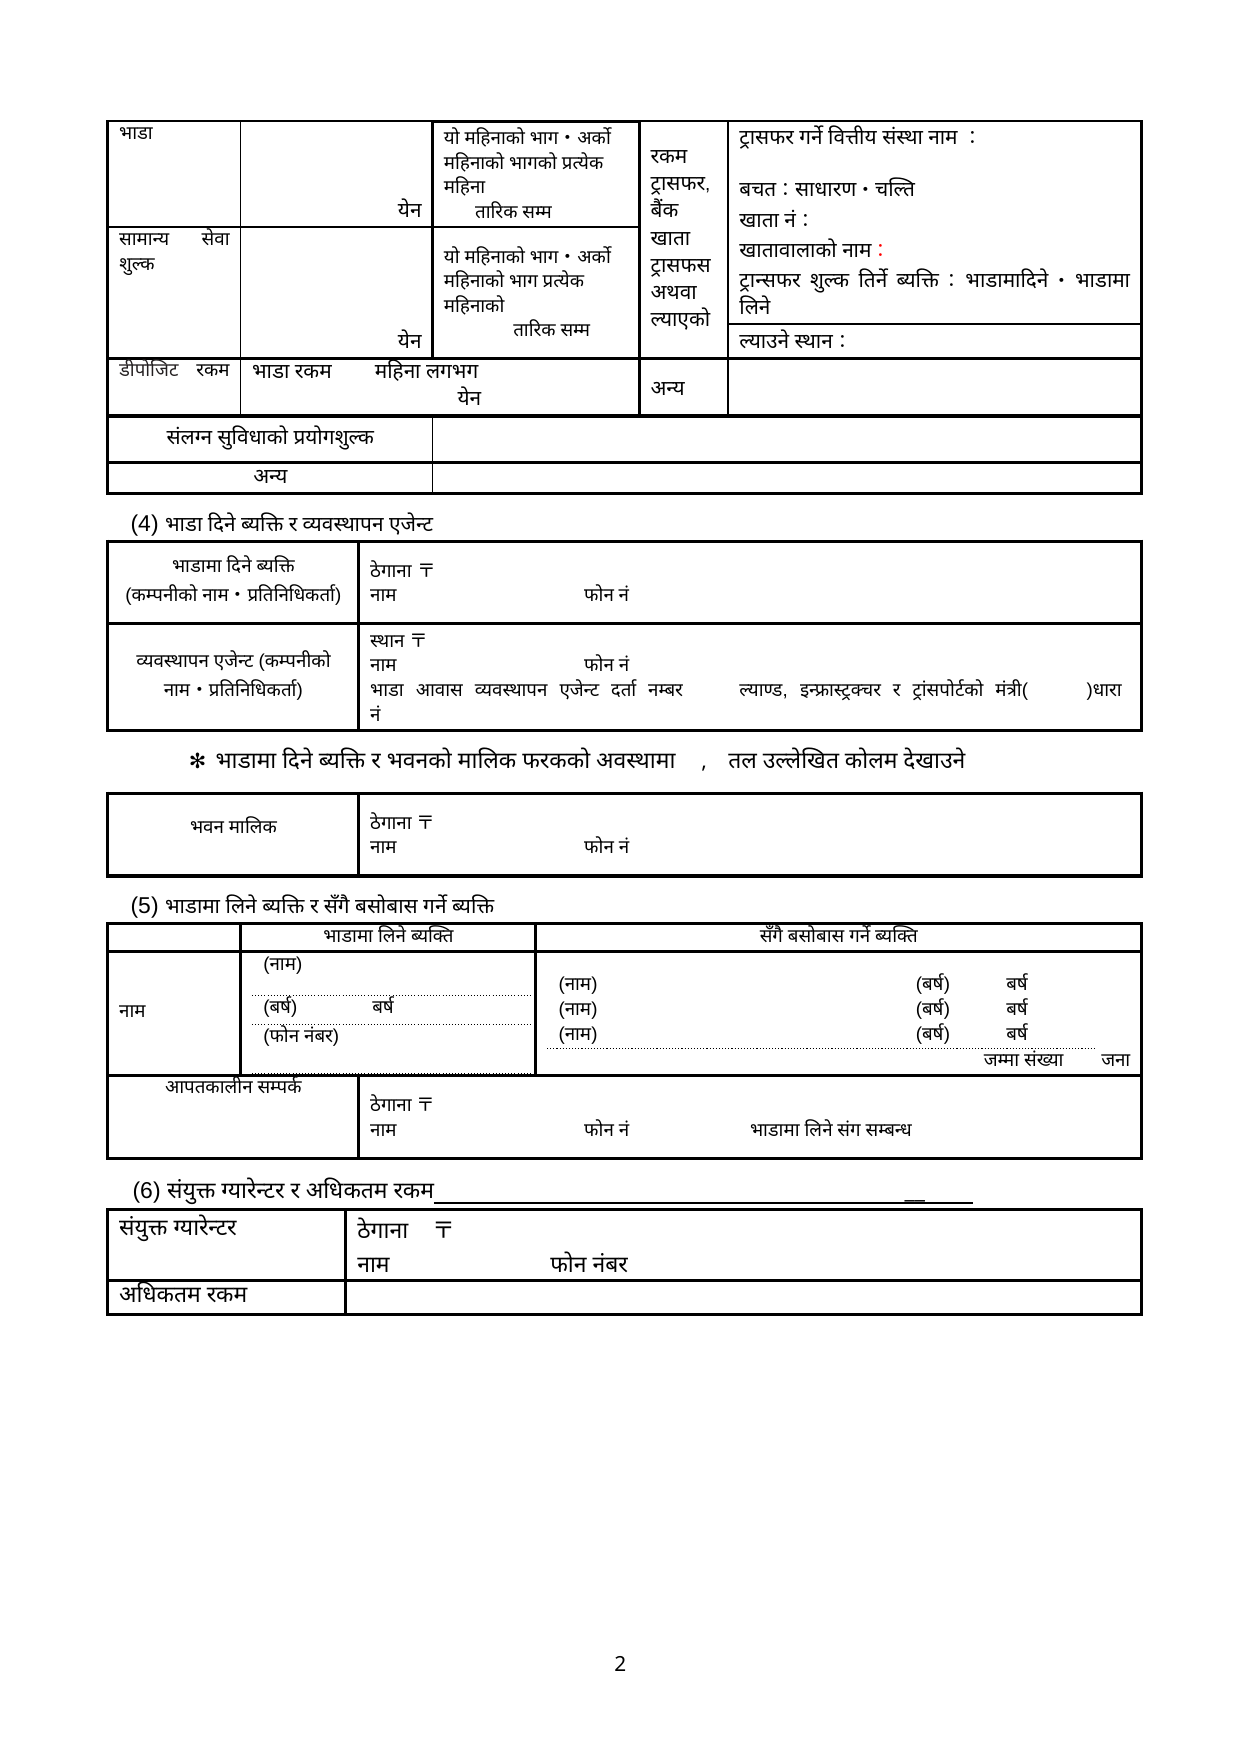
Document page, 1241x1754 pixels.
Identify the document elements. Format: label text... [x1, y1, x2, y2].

table_cell [729, 360, 1140, 414]
table_cell डीपोजिट रकम [109, 360, 240, 414]
table_header भाडामा दिने ब्यक्ति (कम्पनीको नाम・प्रतिनिधिकर्ता) [109, 543, 357, 622]
text ✻भाडामा दिने ब्यक्ति र भवनको मालिक फरकको अवस्थामा, तल उल्लेखित कोलम देखाउने [107, 732, 1133, 792]
table_cell ठेगाना 〒 नाम फोन नं भाडामा लिने संग सम्बन्ध [360, 1077, 1140, 1157]
table_cell येन [241, 228, 431, 357]
text (6) संयुक्त ग्यारेन्टर र अधिकतम रकम __ [107, 1174, 1133, 1208]
table_cell येन [241, 122, 431, 226]
table_cell ल्याउने स्थान： [729, 325, 1140, 357]
table_cell [433, 418, 1140, 461]
table_cell यो महिनाको भाग・अर्को महिनाको भाग प्रत्येक महिनाको तारिक सम्म [434, 228, 638, 357]
table_cell नाम [109, 953, 239, 1074]
table_cell [242, 953, 534, 1074]
text (4) भाडा दिने ब्यक्ति र व्यवस्थापन एजेन्ट [107, 509, 1133, 539]
table_header ठेगाना 〒 नाम फोन नंबर [347, 1211, 1140, 1279]
table_header ठेगाना 〒 नाम फोन नं [360, 795, 1140, 874]
table_cell संलग्न सुविधाको प्रयोगशुल्क [109, 418, 432, 461]
table_cell रकम ट्रासफर, बैंक खाता ट्रासफस अथवा ल्याएको [641, 122, 727, 357]
table_cell सामान्य सेवा शुल्क [109, 228, 240, 357]
table_cell ट्रासफर गर्ने वित्तीय संस्था नाम ： बचत：साधारण・चल्ति खाता नं： खातावालाको नाम： ट्रान्सफर शुल्क तिर्ने ब्यक्ति：भाडामादिने・भाडामा लिने [729, 122, 1140, 323]
table_cell [433, 464, 1140, 492]
table_header सँगै बसोबास गर्ने ब्यक्ति [537, 925, 1140, 950]
table_cell आपतकालीन सम्पर्क [109, 1077, 357, 1157]
table_header संयुक्त ग्यारेन्टर [109, 1211, 344, 1279]
text (5) भाडामा लिने ब्यक्ति र सँगै बसोबास गर्ने ब्यक्ति [107, 892, 1133, 922]
table_cell स्थान 〒 नाम फोन नं भाडा आवास व्यवस्थापन एजेन्ट दर्ता नम्बर ल्याण्ड, इन्फ्रास्ट्रक्चर र ट्रांसपोर्टको मंत्री( )धारा नं [360, 625, 1140, 729]
table_cell व्यवस्थापन एजेन्ट (कम्पनीको नाम・प्रतिनिधिकर्ता) [109, 625, 357, 729]
table_cell यो महिनाको भाग・अर्को महिनाको भागको प्रत्येक महिना तारिक सम्म [434, 123, 638, 226]
table_cell [347, 1282, 1140, 1313]
table_header ठेगाना 〒 नाम फोन नं [360, 543, 1140, 622]
table_cell अन्य [109, 464, 432, 492]
table_cell अधिकतम रकम [109, 1282, 344, 1313]
table_header भवन मालिक [109, 795, 357, 874]
table_header भाडामा लिने ब्यक्ति [242, 925, 534, 950]
table_cell जम्मा संख्या जना [537, 953, 1140, 1074]
table_cell अन्य [641, 360, 727, 414]
table_cell भाडा रकम महिना लगभग येन [241, 360, 638, 414]
table_cell भाडा [109, 122, 240, 226]
table_header [109, 925, 239, 950]
